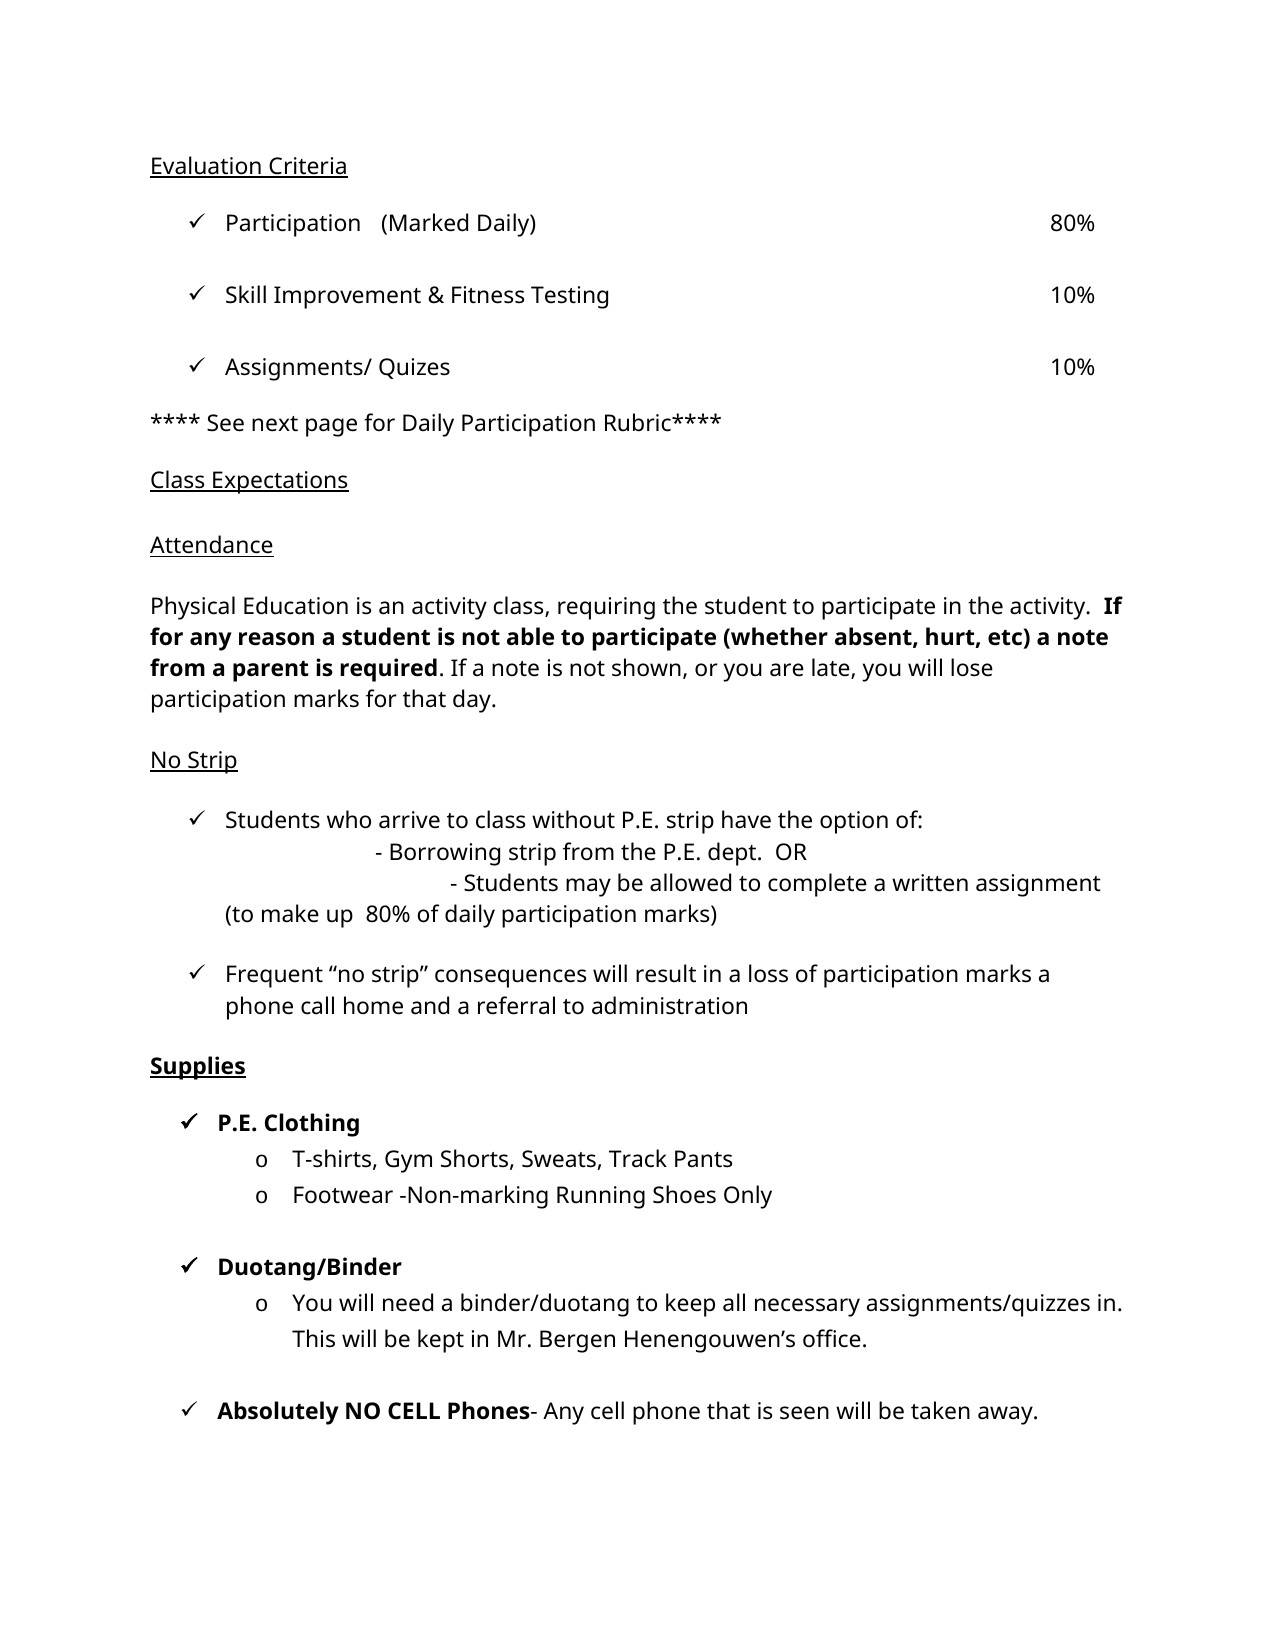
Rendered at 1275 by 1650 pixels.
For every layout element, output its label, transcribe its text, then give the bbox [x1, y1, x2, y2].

list Frequent “no strip” consequences will result in a loss of participation marks a phone call home and a referral to administration [187, 958, 1125, 1021]
text No Strip [150, 744, 1125, 775]
list You will need a binder/duotang to keep all necessary assignments/quizzes in. This will be kept in Mr. Bergen Henengouwen’s office. [254, 1287, 1125, 1354]
text **** See next page for Daily Participation Rubric**** [150, 407, 1125, 438]
list Duotang/Binder [179, 1251, 1125, 1282]
list P.E. Clothing [179, 1107, 1125, 1138]
text Physical Education is an activity class, requiring the student to participate in the activity. If for any reason a student is not able to participate (whether absent, hurt, etc) a note from a parent is required. If a note is not shown, or you are late, you will lose participation marks for that day. [150, 589, 1125, 714]
text Supplies [150, 1050, 1125, 1081]
list Participation (Marked Daily) 80% [187, 207, 1125, 274]
text Attendance [150, 529, 1125, 560]
list T-shirts, Gym Shorts, Sweats, Track Pants [254, 1143, 1125, 1174]
list Students who arrive to class without P.E. strip have the option of: - Borrowing strip from the P.E. dept. OR - Students may be allowed to complete a written assignment (to make up 80% of daily participation marks) [187, 804, 1125, 929]
text Class Expectations [150, 464, 1125, 495]
list Skill Improvement & Fitness Testing 10% [187, 279, 1125, 310]
list Footwear -Non-marking Running Shoes Only [254, 1179, 1125, 1210]
text Evaluation Criteria [150, 150, 1125, 181]
list Assignments/ Quizes 10% [187, 351, 1125, 382]
list Absolutely NO CELL Phones- Any cell phone that is seen will be taken away. [179, 1394, 1125, 1426]
